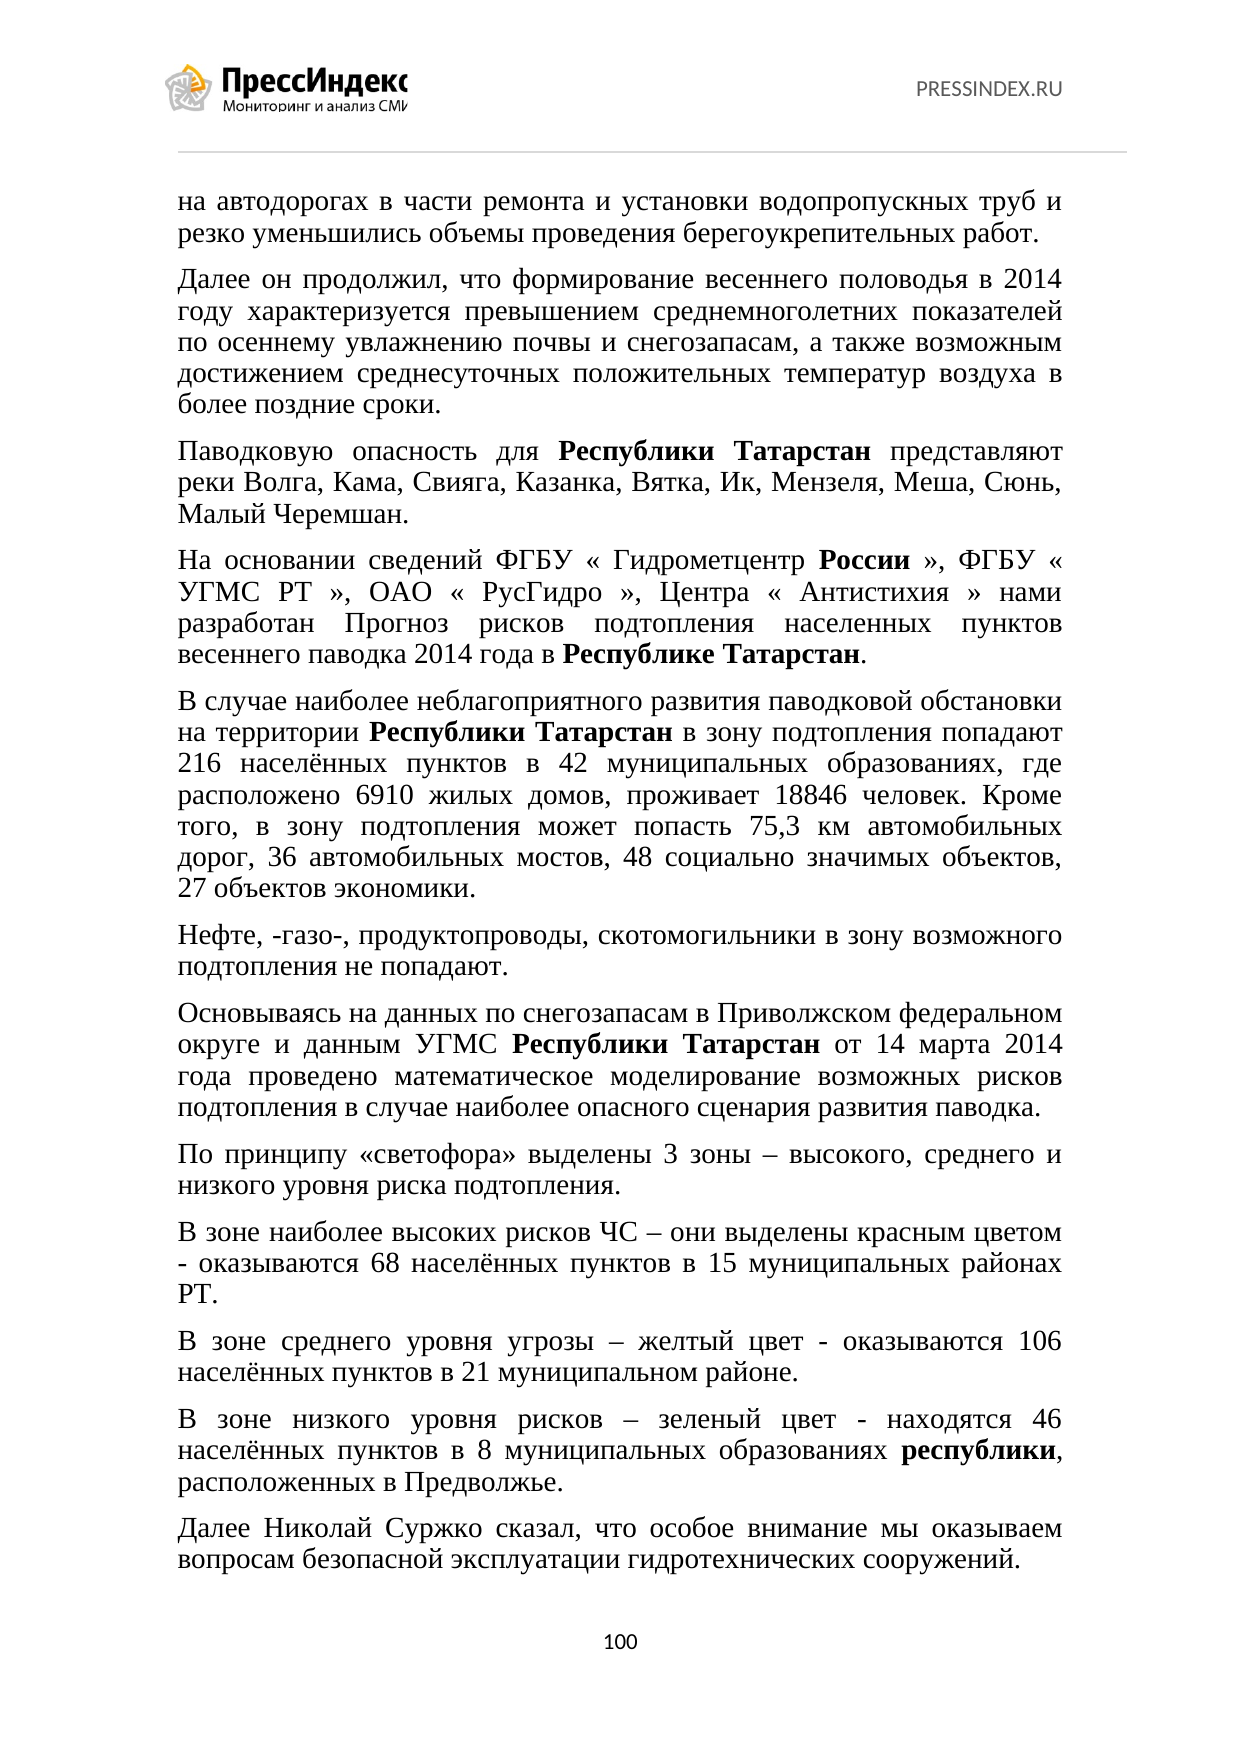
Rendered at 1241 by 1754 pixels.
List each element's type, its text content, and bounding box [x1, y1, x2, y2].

text На основании сведений ФГБУ « Гидрометцентр России », ФГБУ « УГМС РТ », ОАО « РусГидро », Центра « Антистихия » нами разработан Прогноз рисков подтопления населенных пунктов весеннего паводка 2014 года в Республике Татарстан. [177, 545, 1063, 670]
text Основываясь на данных по снегозапасам в Приволжском федеральном округе и данным УГМС Республики Татарстан от 14 марта 2014 года проведено математическое моделирование возможных рисков подтопления в случае наиболее опасного сценария развития паводка. [177, 998, 1063, 1123]
text По принципу «светофора» выделены 3 зоны – высокого, среднего и низкого уровня риска подтопления. [177, 1138, 1063, 1201]
picture [163, 64, 408, 111]
text Паводковую опасность для Республики Татарстан представляют реки Волга, Кама, Свияга, Казанка, Вятка, Ик, Мензеля, Меша, Сюнь, Малый Черемшан. [177, 436, 1063, 529]
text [177, 186, 1063, 248]
text В случае наиболее неблагоприятного развития паводковой обстановки на территории Республики Татарстан в зону подтопления попадают 216 населённых пунктов в 42 муниципальных образованиях, где расположено 6910 жилых домов, проживает 18846 человек. Кроме того, в зону подтопления может попасть 75,3 км автомобильных дорог, 36 автомобильных мостов, 48 социально значимых объектов, 27 объектов экономики. [177, 685, 1063, 904]
text Далее он продолжил, что формирование весеннего половодья в 2014 году характеризуется превышением среднемноголетних показателей по осеннему увлажнению почвы и снегозапасам, а также возможным достижением среднесуточных положительных температур воздуха в более поздние сроки. [177, 264, 1063, 420]
text В зоне среднего уровня угрозы – желтый цвет - оказываются 106 населённых пунктов в 21 муниципальном районе. [177, 1326, 1063, 1388]
text Нефте, -газо-, продуктопроводы, скотомогильники в зону возможного подтопления не попадают. [177, 920, 1063, 982]
text В зоне наиболее высоких рисков ЧС – они выделены красным цветом - оказываются 68 населённых пунктов в 15 муниципальных районах РТ. [177, 1216, 1063, 1310]
text Далее Николай Суржко сказал, что особое внимание мы оказываем вопросам безопасной эксплуатации гидротехнических сооружений. [177, 1513, 1063, 1575]
text В зоне низкого уровня рисков – зеленый цвет - находятся 46 населённых пунктов в 8 муниципальных образованиях республики, расположенных в Предволжье. [177, 1403, 1063, 1497]
